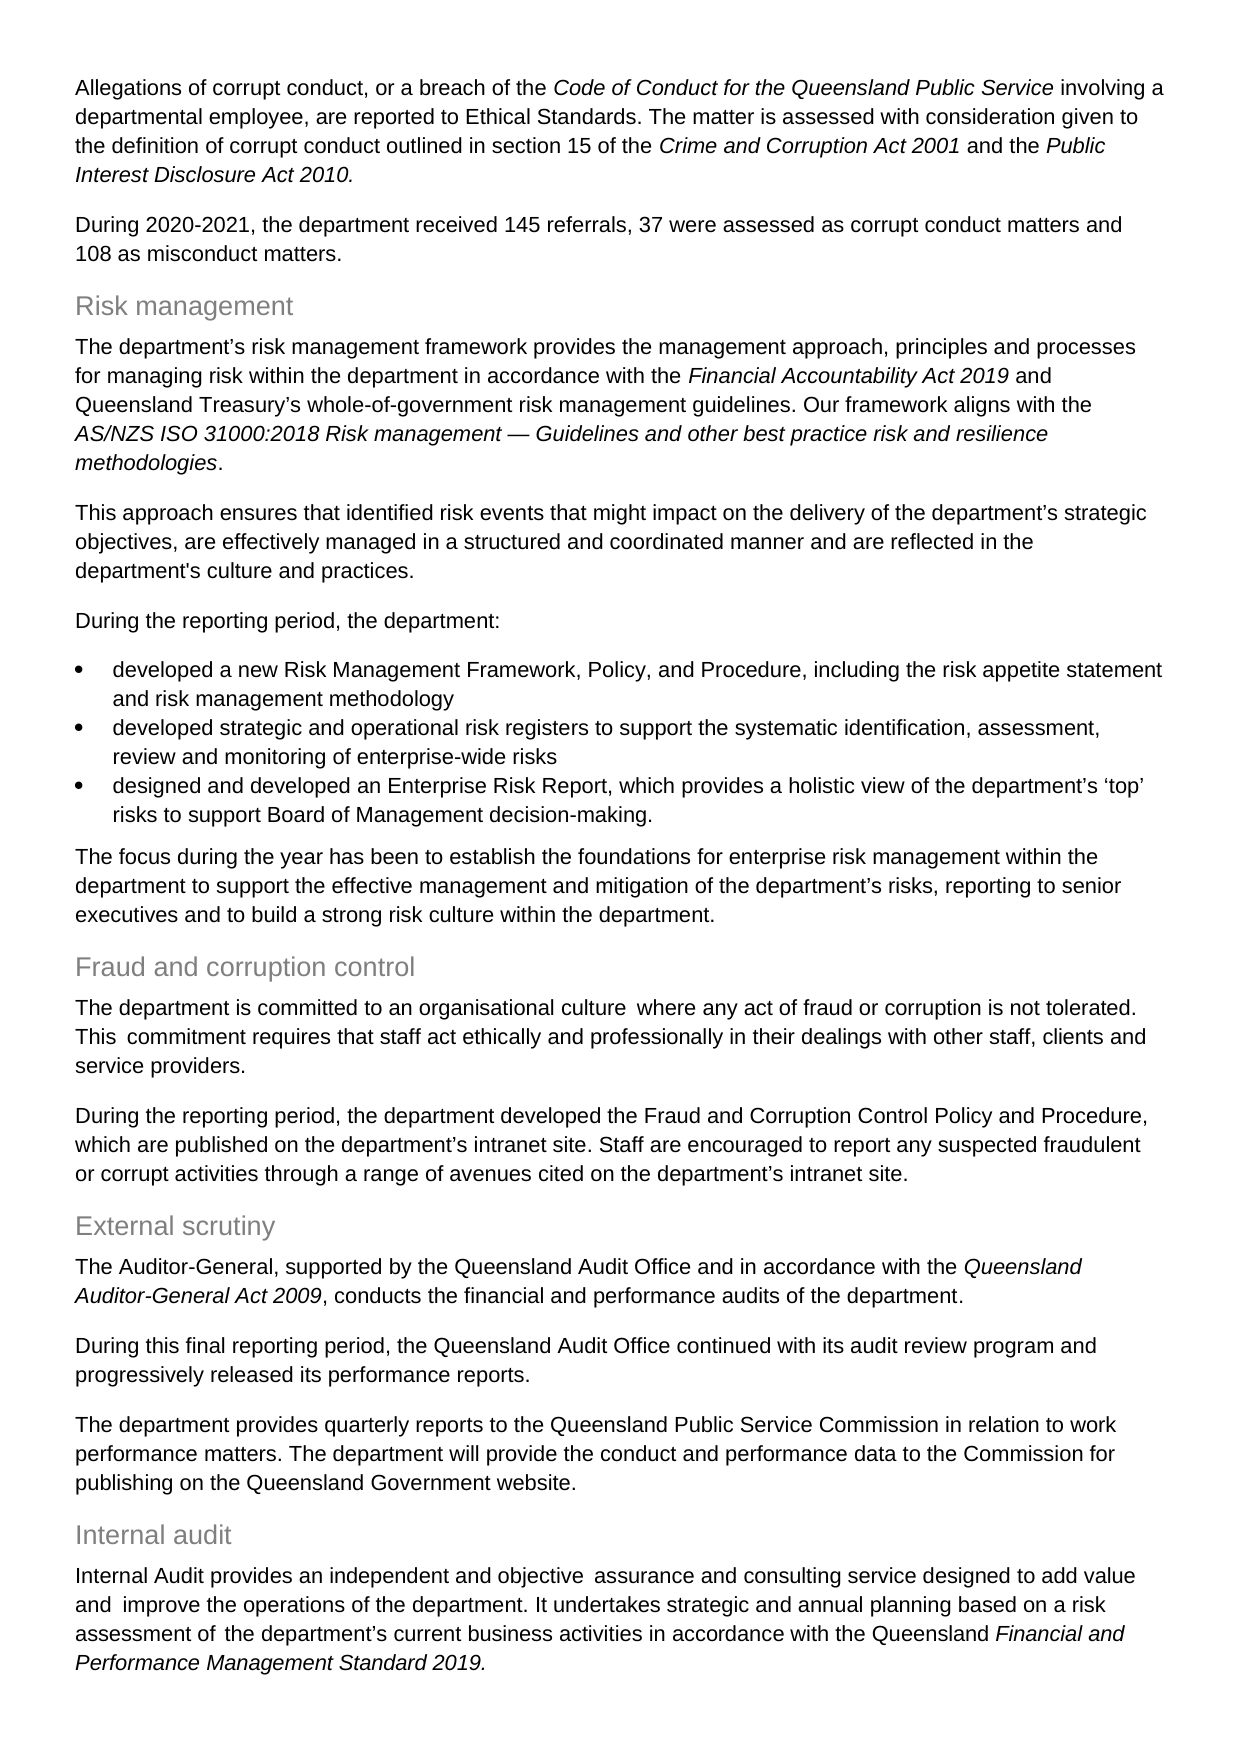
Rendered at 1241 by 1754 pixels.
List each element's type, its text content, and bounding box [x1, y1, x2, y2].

text The department provides quarterly reports to the Queensland Public Service Commission in relation to work performance matters. The department will provide the conduct and performance data to the Commission for publishing on the Queensland Government website. [75, 1412, 1165, 1495]
text Allegations of corrupt conduct, or a breach of the Code of Conduct for the Queensland Public Service involving a departmental employee, are reported to Ethical Standards. The matter is assessed with consideration given to the definition of corrupt conduct outlined in section 15 of the Crime and Corruption Act 2001 and the Public Interest Disclosure Act 2010. [75, 75, 1165, 187]
text During this final reporting period, the Queensland Audit Office continued with its audit review program and progressively released its performance reports. [75, 1333, 1165, 1387]
subtitle Fraud and corruption control [75, 951, 1165, 982]
subtitle Risk management [75, 290, 1165, 322]
text The focus during the year has been to establish the foundations for enterprise risk management within the department to support the effective management and mitigation of the department’s risks, reporting to senior executives and to build a strong risk culture within the department. [75, 843, 1165, 927]
list designed and developed an Enterprise Risk Report, which provides a holistic view of the department’s ‘top’ risks to support Board of Management decision-making. [75, 773, 1165, 827]
text During 2020-2021, the department received 145 referrals, 37 were assessed as corrupt conduct matters and 108 as misconduct matters. [75, 212, 1165, 266]
text The Auditor-General, supported by the Queensland Audit Office and in accordance with the Queensland Auditor-General Act 2009, conducts the financial and performance audits of the department. [75, 1254, 1165, 1308]
text During the reporting period, the department developed the Fraud and Corruption Control Policy and Procedure, which are published on the department’s intranet site. Staff are encouraged to report any suspected fraudulent or corrupt activities through a range of avenues cited on the department’s intranet site. [75, 1103, 1165, 1186]
text The department is committed to an organisational culture where any act of fraud or corruption is not tolerated. This commitment requires that staff act ethically and professionally in their dealings with other staff, clients and service providers. [75, 995, 1165, 1078]
list developed a new Risk Management Framework, Policy, and Procedure, including the risk appetite statement and risk management methodology [75, 657, 1165, 711]
text During the reporting period, the department: [75, 607, 1165, 633]
text Internal Audit provides an independent and objective assurance and consulting service designed to add value and improve the operations of the department. It undertakes strategic and annual planning based on a risk assessment of the department’s current business activities in accordance with the Queensland Financial and Performance Management Standard 2019. [75, 1563, 1165, 1675]
text This approach ensures that identified risk events that might impact on the delivery of the department’s strategic objectives, are effectively managed in a structured and coordinated manner and are reflected in the department's culture and practices. [75, 500, 1165, 583]
list developed strategic and operational risk registers to support the systematic identification, assessment, review and monitoring of enterprise-wide risks [75, 715, 1165, 769]
subtitle External scrutiny [75, 1210, 1165, 1242]
subtitle Internal audit [75, 1519, 1165, 1551]
text The department’s risk management framework provides the management approach, principles and processes for managing risk within the department in accordance with the Financial Accountability Act 2019 and Queensland Treasury’s whole-of-government risk management guidelines. Our framework aligns with the AS/NZS ISO 31000:2018 Risk management — Guidelines and other best practice risk and resilience methodologies. [75, 334, 1165, 475]
